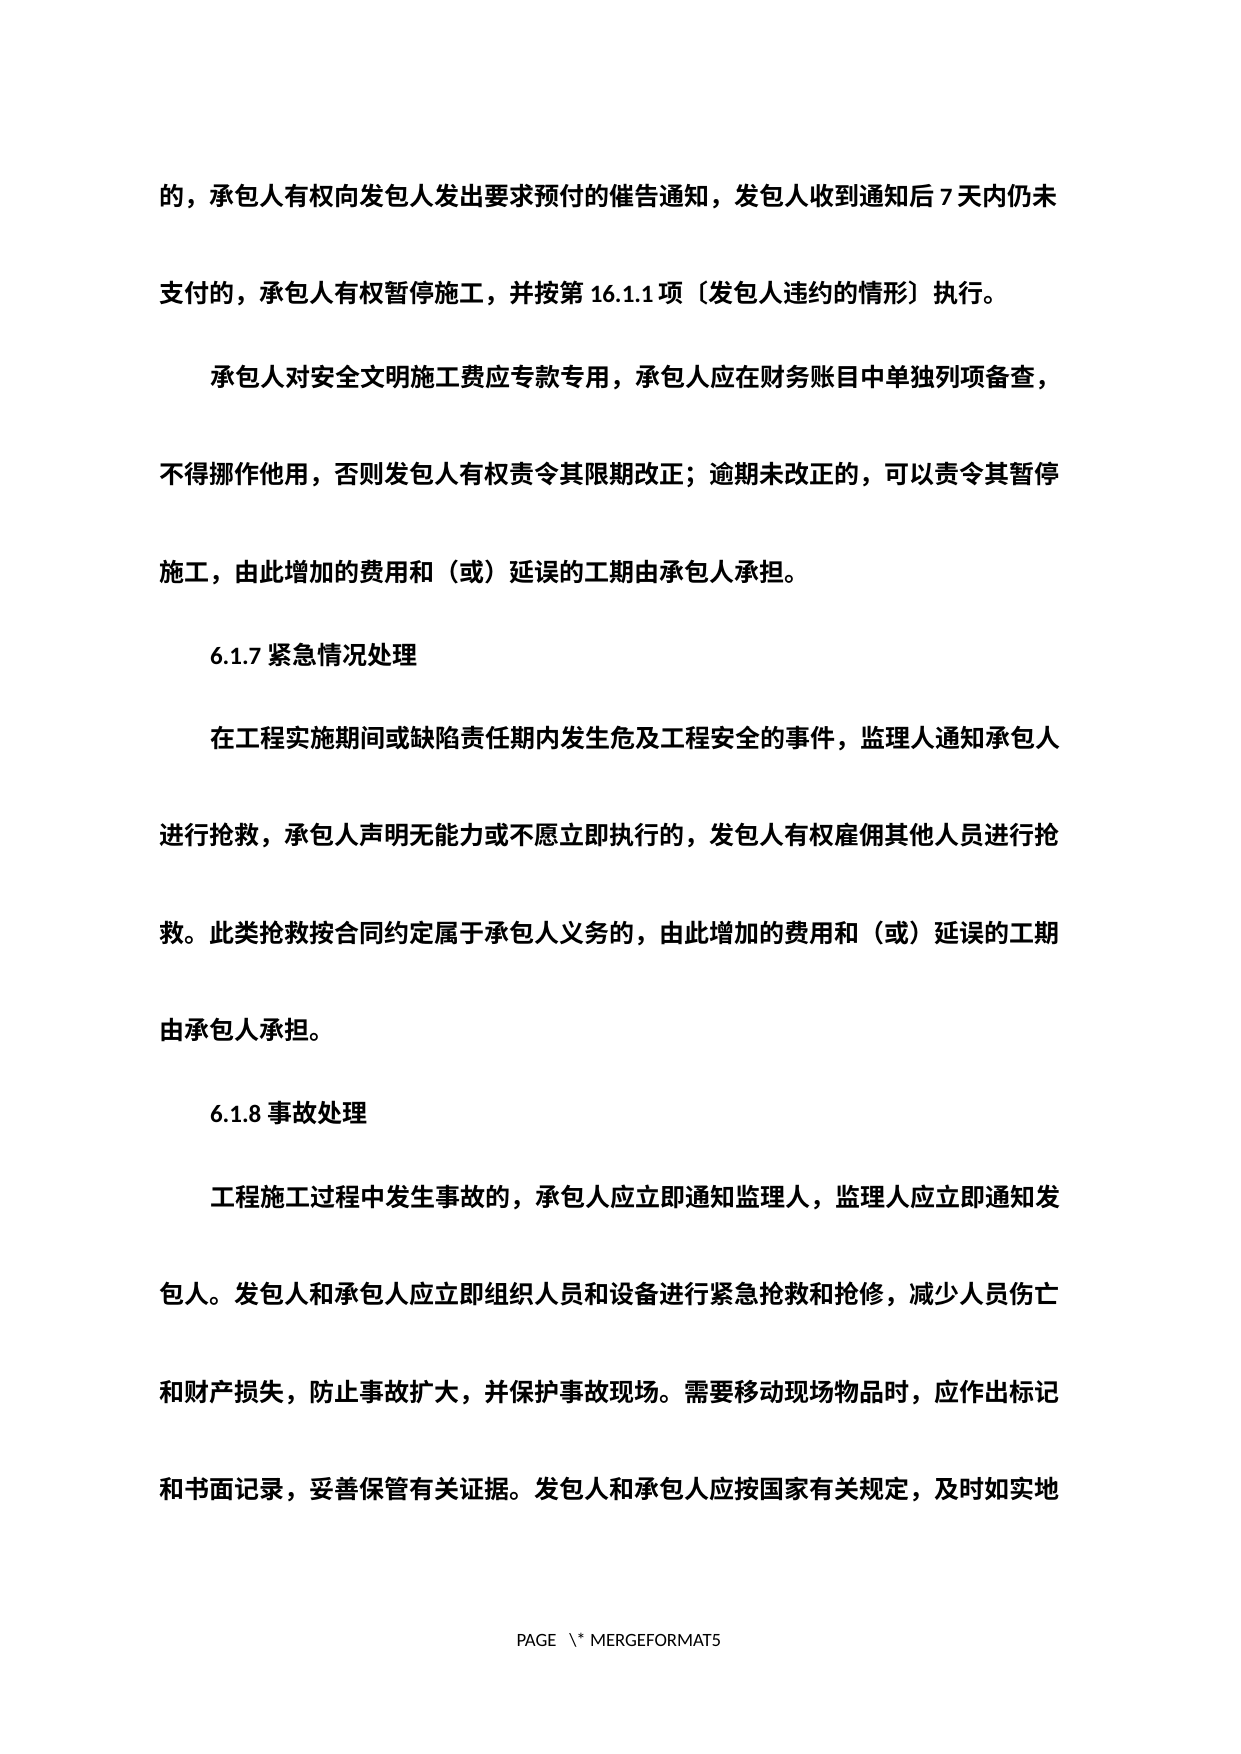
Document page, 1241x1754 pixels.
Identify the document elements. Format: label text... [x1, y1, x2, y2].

text 承包人对安全文明施工费应专款专用，承包人应在财务账目中单独列项备查，不得挪作他用，否则发包人有权责令其限期改正；逾期未改正的，可以责令其暂停施工，由此增加的费用和（或）延误的工期由承包人承担。 [159, 343, 1078, 603]
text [159, 162, 1078, 324]
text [159, 1163, 1078, 1520]
text 在工程实施期间或缺陷责任期内发生危及工程安全的事件，监理人通知承包人进行抢救，承包人声明无能力或不愿立即执行的，发包人有权雇佣其他人员进行抢救。此类抢救按合同约定属于承包人义务的，由此增加的费用和（或）延误的工期由承包人承担。 [159, 704, 1078, 1061]
text 6.1.8 事故处理 [159, 1079, 1078, 1144]
text 6.1.7 紧急情况处理 [159, 621, 1078, 686]
